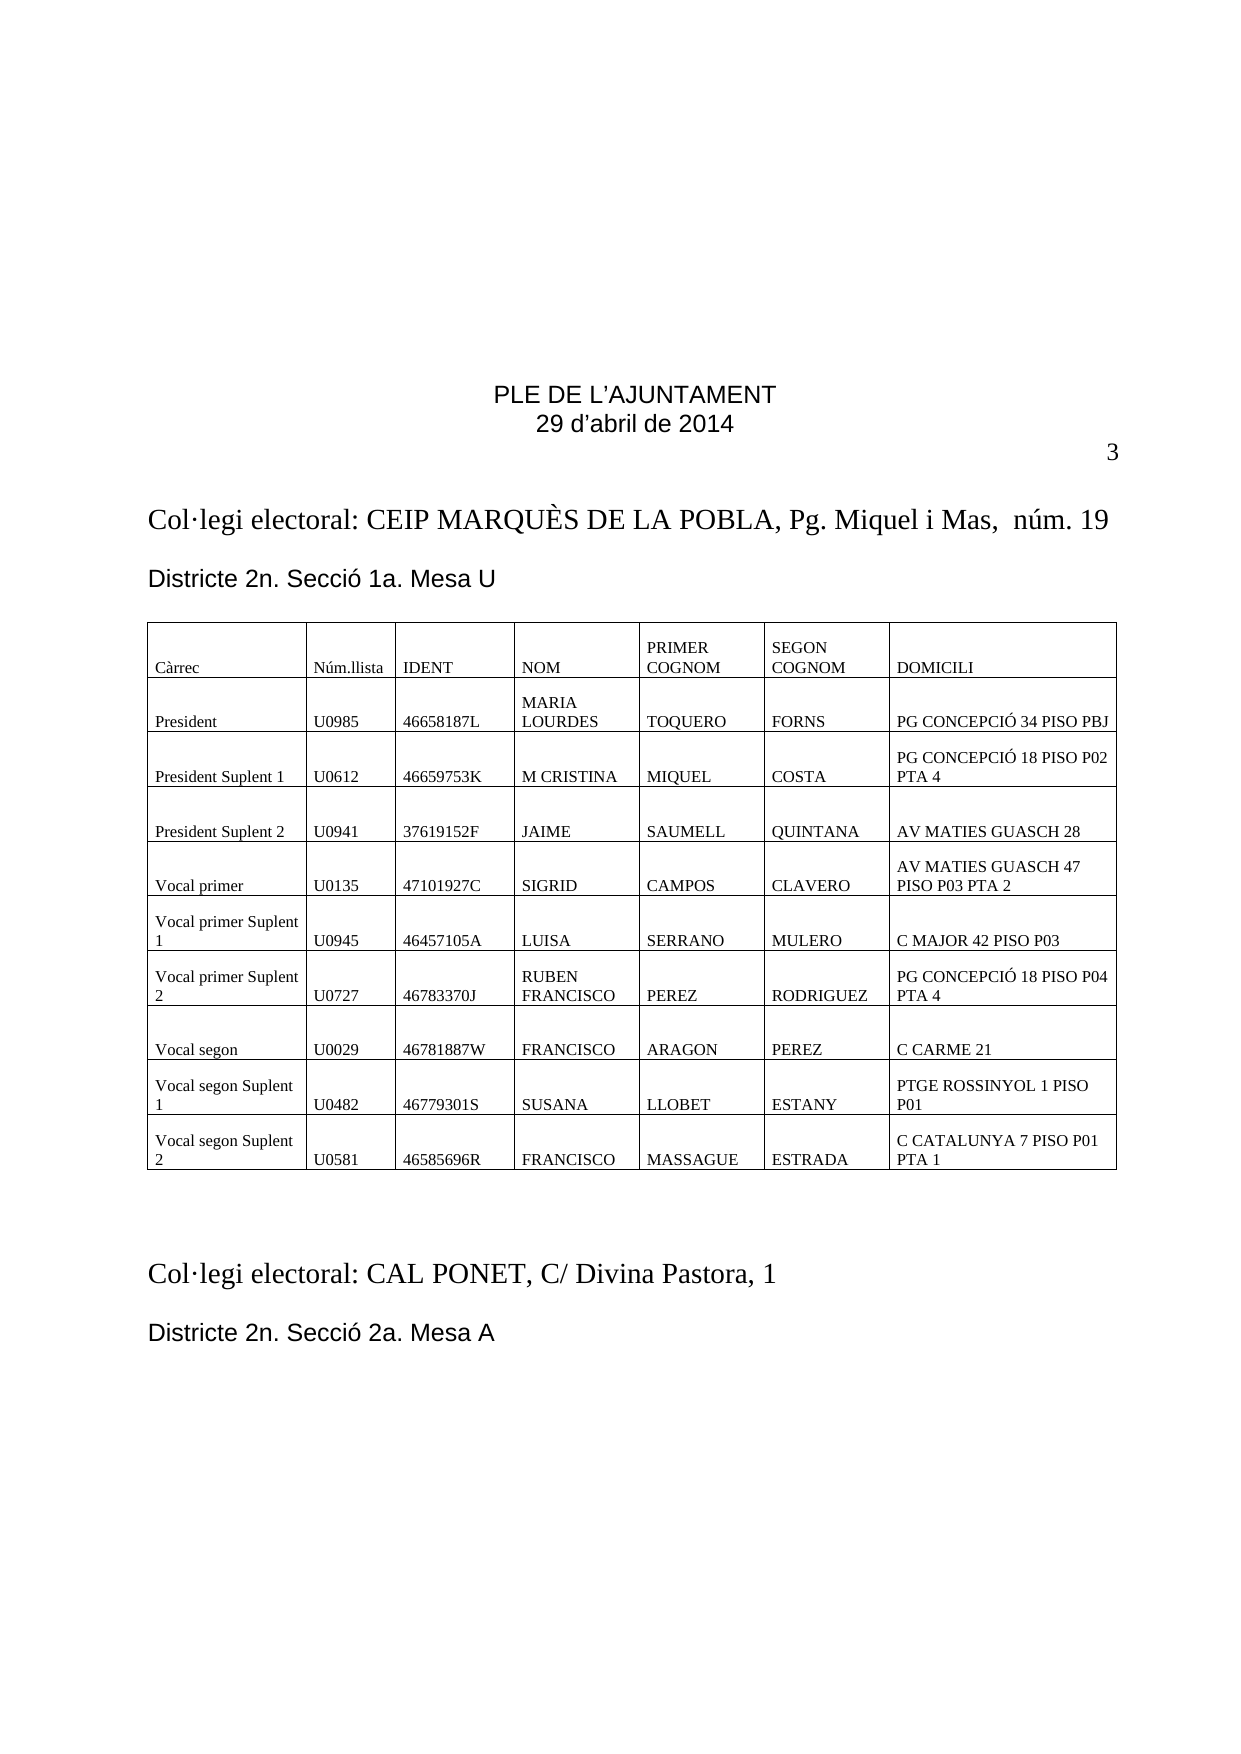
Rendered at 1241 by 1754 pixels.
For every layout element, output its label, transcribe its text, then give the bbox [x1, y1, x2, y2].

table_cell 47101927C [396, 842, 514, 895]
table_cell PG CONCEPCIÓ 34 PISO PBJ [890, 678, 1116, 731]
table_cell PG CONCEPCIÓ 18 PISO P04 PTA 4 [890, 951, 1116, 1005]
table_cell SIGRID [515, 842, 639, 895]
table_cell U0581 [307, 1115, 395, 1169]
table_cell President Suplent 1 [148, 732, 306, 786]
text Districte 2n. Secció 2a. Mesa A [148, 1318, 1122, 1347]
table_cell 46783370J [396, 951, 514, 1005]
table_cell ARAGON [640, 1006, 764, 1059]
text Col·legi electoral: CEIP MARQUÈS DE , Pg. Miquel i Mas, núm. 19 [148, 502, 1122, 536]
table_cell SERRANO [640, 896, 764, 950]
table_cell FRANCISCO [515, 1115, 639, 1169]
table_cell U0029 [307, 1006, 395, 1059]
table_cell MARIA LOURDES [515, 678, 639, 731]
table_header PRIMER COGNOM [640, 623, 764, 677]
text Districte 2n. Secció 1a. Mesa U [148, 564, 1122, 593]
table_cell 46779301S [396, 1060, 514, 1114]
text Col·legi electoral: CAL PONET, C/ Divina Pastora, 1 [148, 1256, 1122, 1289]
table_cell PTGE ROSSINYOL 1 PISO P01 [890, 1060, 1116, 1114]
table_cell 46658187L [396, 678, 514, 731]
table_cell TOQUERO [640, 678, 764, 731]
table_cell SUSANA [515, 1060, 639, 1114]
table_cell PEREZ [640, 951, 764, 1005]
table_cell PG CONCEPCIÓ 18 PISO P02 PTA 4 [890, 732, 1116, 786]
table_cell FRANCISCO [515, 1006, 639, 1059]
table_cell President [148, 678, 306, 731]
table_cell Vocal primer Suplent 2 [148, 951, 306, 1005]
table_cell MULERO [765, 896, 889, 950]
table_cell RUBEN FRANCISCO [515, 951, 639, 1005]
table_cell Vocal primer Suplent 1 [148, 896, 306, 950]
table_header Càrrec [148, 623, 306, 677]
table_cell C MAJOR 42 PISO P03 [890, 896, 1116, 950]
table_cell U0482 [307, 1060, 395, 1114]
table_cell Vocal segon Suplent 2 [148, 1115, 306, 1169]
table_cell MIQUEL [640, 732, 764, 786]
table_cell U0945 [307, 896, 395, 950]
table_cell U0727 [307, 951, 395, 1005]
table_cell Vocal segon Suplent 1 [148, 1060, 306, 1114]
table_cell M CRISTINA [515, 732, 639, 786]
table_cell LLOBET [640, 1060, 764, 1114]
table_cell C CARME 21 [890, 1006, 1116, 1059]
table_cell U0612 [307, 732, 395, 786]
table_cell MASSAGUE [640, 1115, 764, 1169]
table_cell CLAVERO [765, 842, 889, 895]
table_cell LUISA [515, 896, 639, 950]
table_cell 37619152F [396, 787, 514, 841]
table_cell 46659753K [396, 732, 514, 786]
table_header Núm.llista [307, 623, 395, 677]
table_header SEGON COGNOM [765, 623, 889, 677]
table_cell CAMPOS [640, 842, 764, 895]
table_cell U0985 [307, 678, 395, 731]
table_cell SAUMELL [640, 787, 764, 841]
table_cell U0135 [307, 842, 395, 895]
table_cell President Suplent 2 [148, 787, 306, 841]
table_cell 46781887W [396, 1006, 514, 1059]
table_cell RODRIGUEZ [765, 951, 889, 1005]
table_cell AV MATIES GUASCH 47 PISO P03 PTA 2 [890, 842, 1116, 895]
table_cell COSTA [765, 732, 889, 786]
table_cell 46457105A [396, 896, 514, 950]
table_cell C CATALUNYA 7 PISO P01 PTA 1 [890, 1115, 1116, 1169]
table_cell AV MATIES GUASCH 28 [890, 787, 1116, 841]
table_cell PEREZ [765, 1006, 889, 1059]
table_header IDENT [396, 623, 514, 677]
table_cell Vocal segon [148, 1006, 306, 1059]
table_cell U0941 [307, 787, 395, 841]
table_cell FORNS [765, 678, 889, 731]
table_cell ESTANY [765, 1060, 889, 1114]
table_cell JAIME [515, 787, 639, 841]
table_cell QUINTANA [765, 787, 889, 841]
table_header DOMICILI [890, 623, 1116, 677]
table_cell Vocal primer [148, 842, 306, 895]
table_cell ESTRADA [765, 1115, 889, 1169]
table_cell 46585696R [396, 1115, 514, 1169]
table_header NOM [515, 623, 639, 677]
